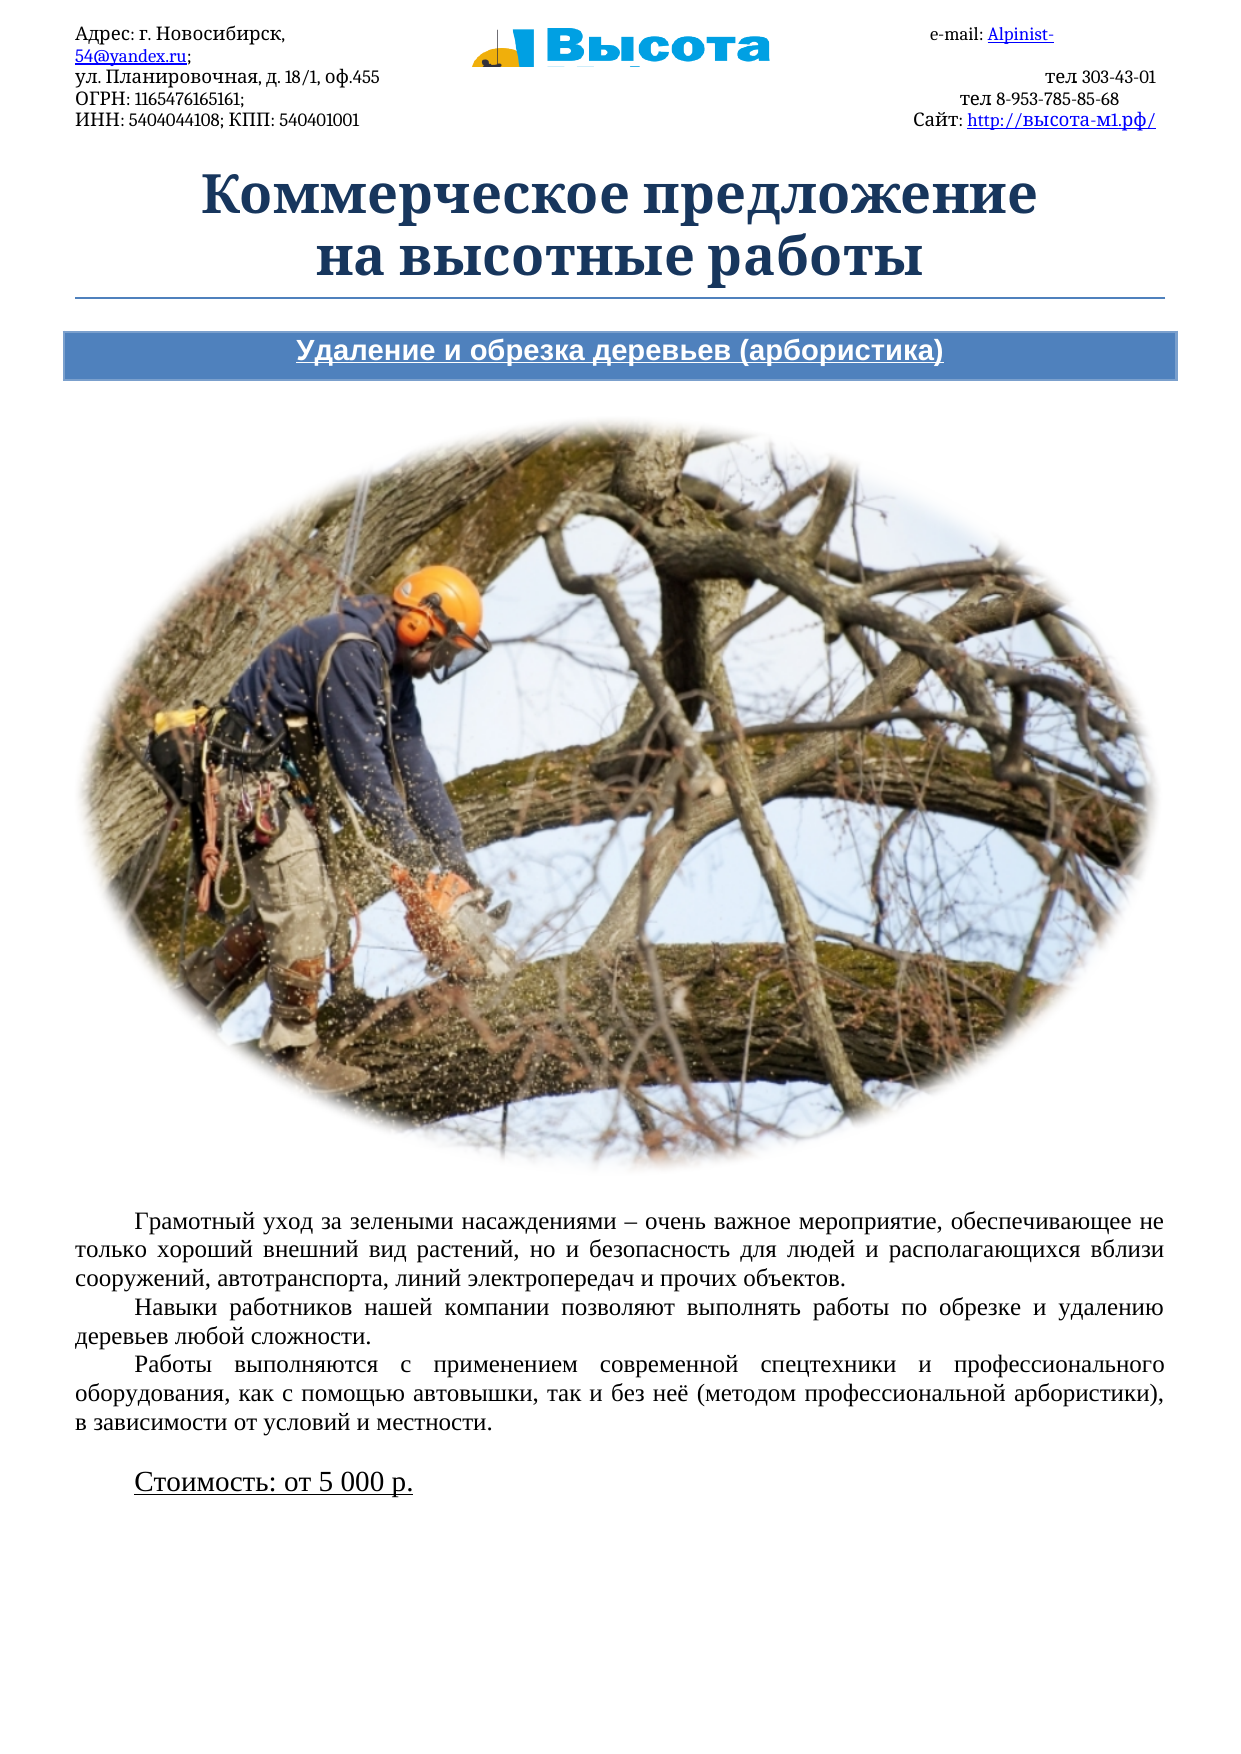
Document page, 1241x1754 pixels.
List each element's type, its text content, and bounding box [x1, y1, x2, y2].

picture [750, 50, 758, 55]
picture [103, 445, 1134, 1147]
text Работы выполняются с применением современной спецтехники и профессионального оборудования, как с помощью автовышки, так и без неё (методом профессиональной арбористики), в зависимости от условий и местности. [75, 1349, 1165, 1436]
picture [471, 28, 770, 67]
text Навыки работников нашей компании позволяют выполнять работы по обрезке и удалению деревьев любой сложности. [75, 1292, 1165, 1349]
title на высотные работы [75, 227, 1165, 297]
text Грамотный уход за зелеными насаждениями – очень важное мероприятие, обеспечивающее не только хороший внешний вид растений, но и безопасность для людей и располагающихся вблизи сооружений, автотранспорта, линий электропередач и прочих объектов. [75, 1206, 1165, 1292]
title Коммерческое предложение [75, 164, 1165, 227]
table_header Удаление и обрезка деревьев (арбористика) [65, 333, 1175, 379]
text Стоимость: от 5 000 р. [75, 1464, 1165, 1498]
